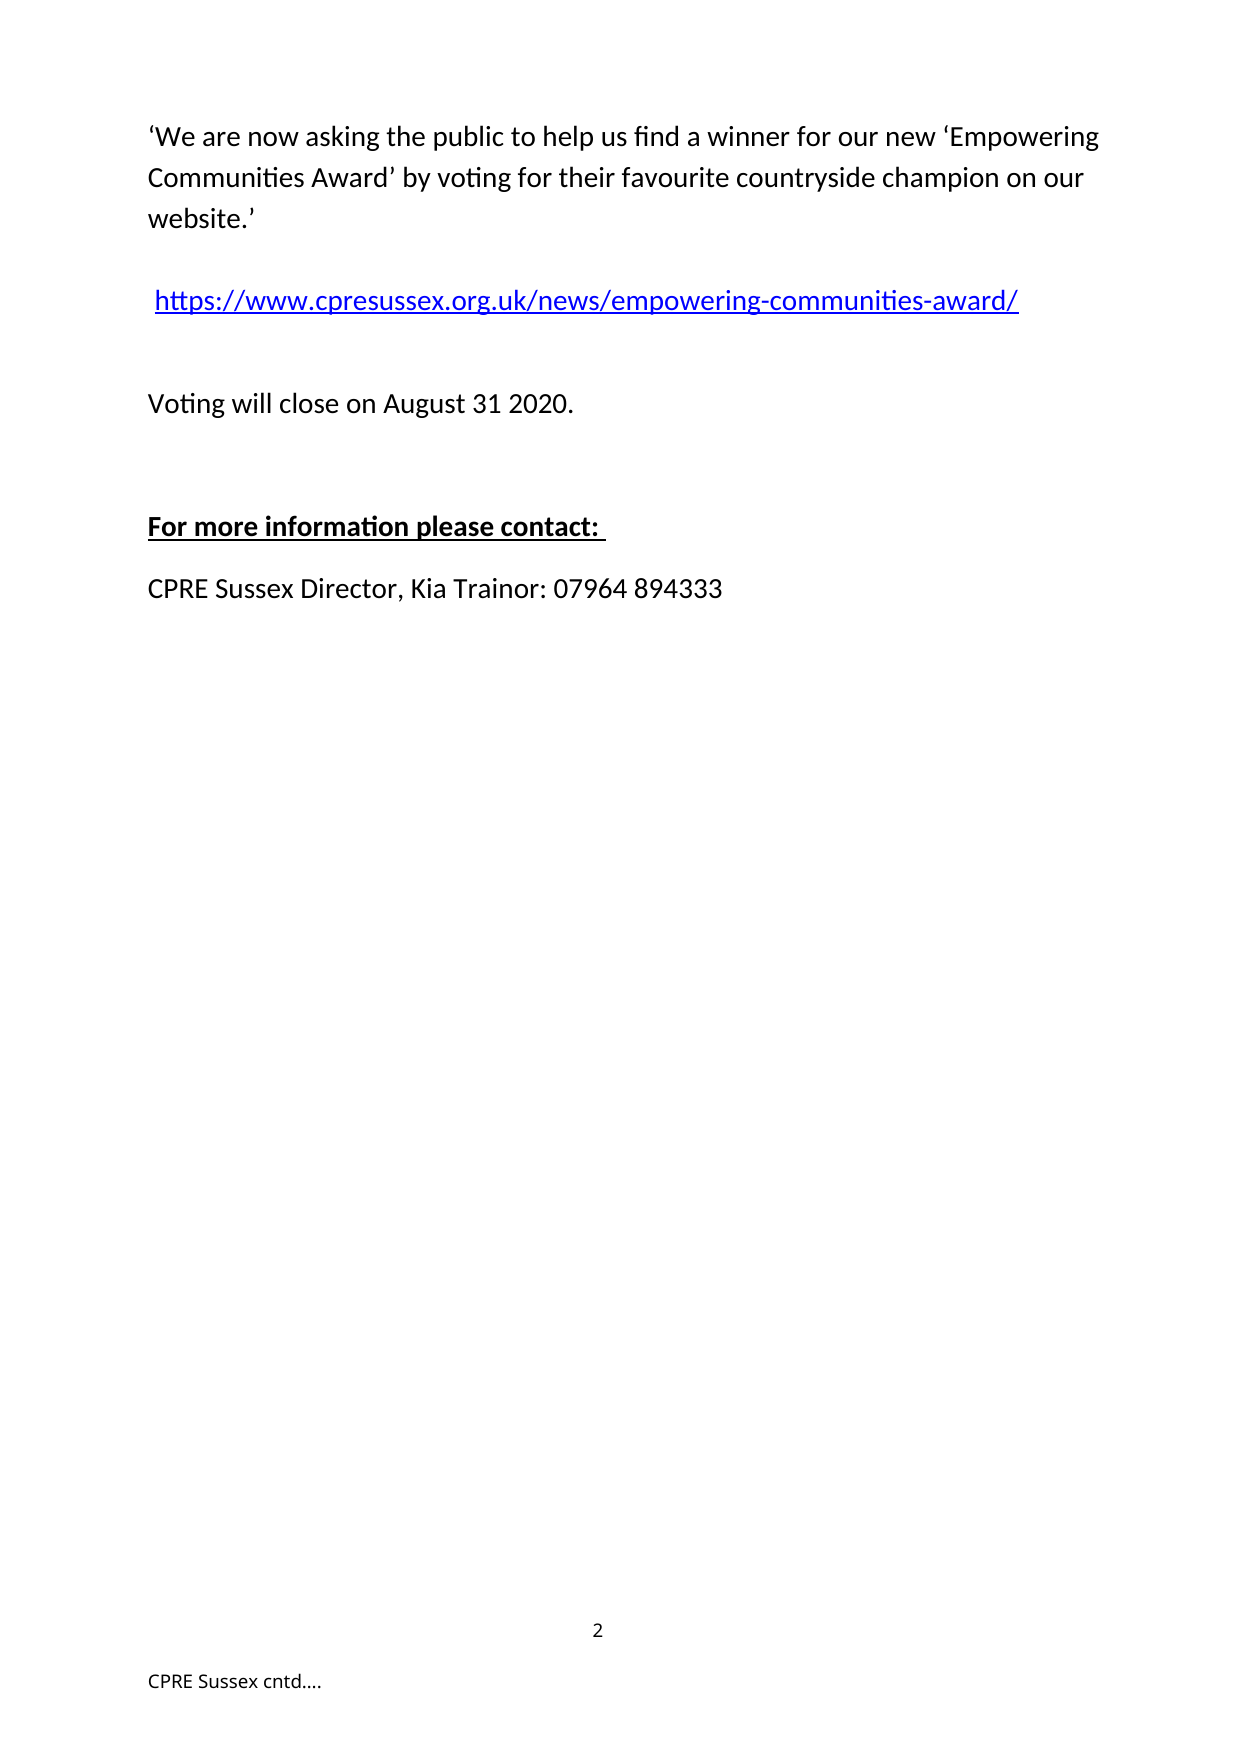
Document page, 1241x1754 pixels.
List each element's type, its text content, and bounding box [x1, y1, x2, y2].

text https://www.cpresussex.org.uk/news/empowering-communities-award/ [148, 282, 1122, 318]
text For more information please contact: [148, 508, 1122, 544]
text Voting will close on August 31 2020. [148, 385, 1122, 420]
text CPRE Sussex Director, Kia Trainor: 07964 894333 [148, 570, 1122, 606]
text ‘We are now asking the public to help us find a winner for our new ‘Empowering Communities Award’ by voting for their favourite countryside champion on our website.’ [148, 118, 1122, 236]
